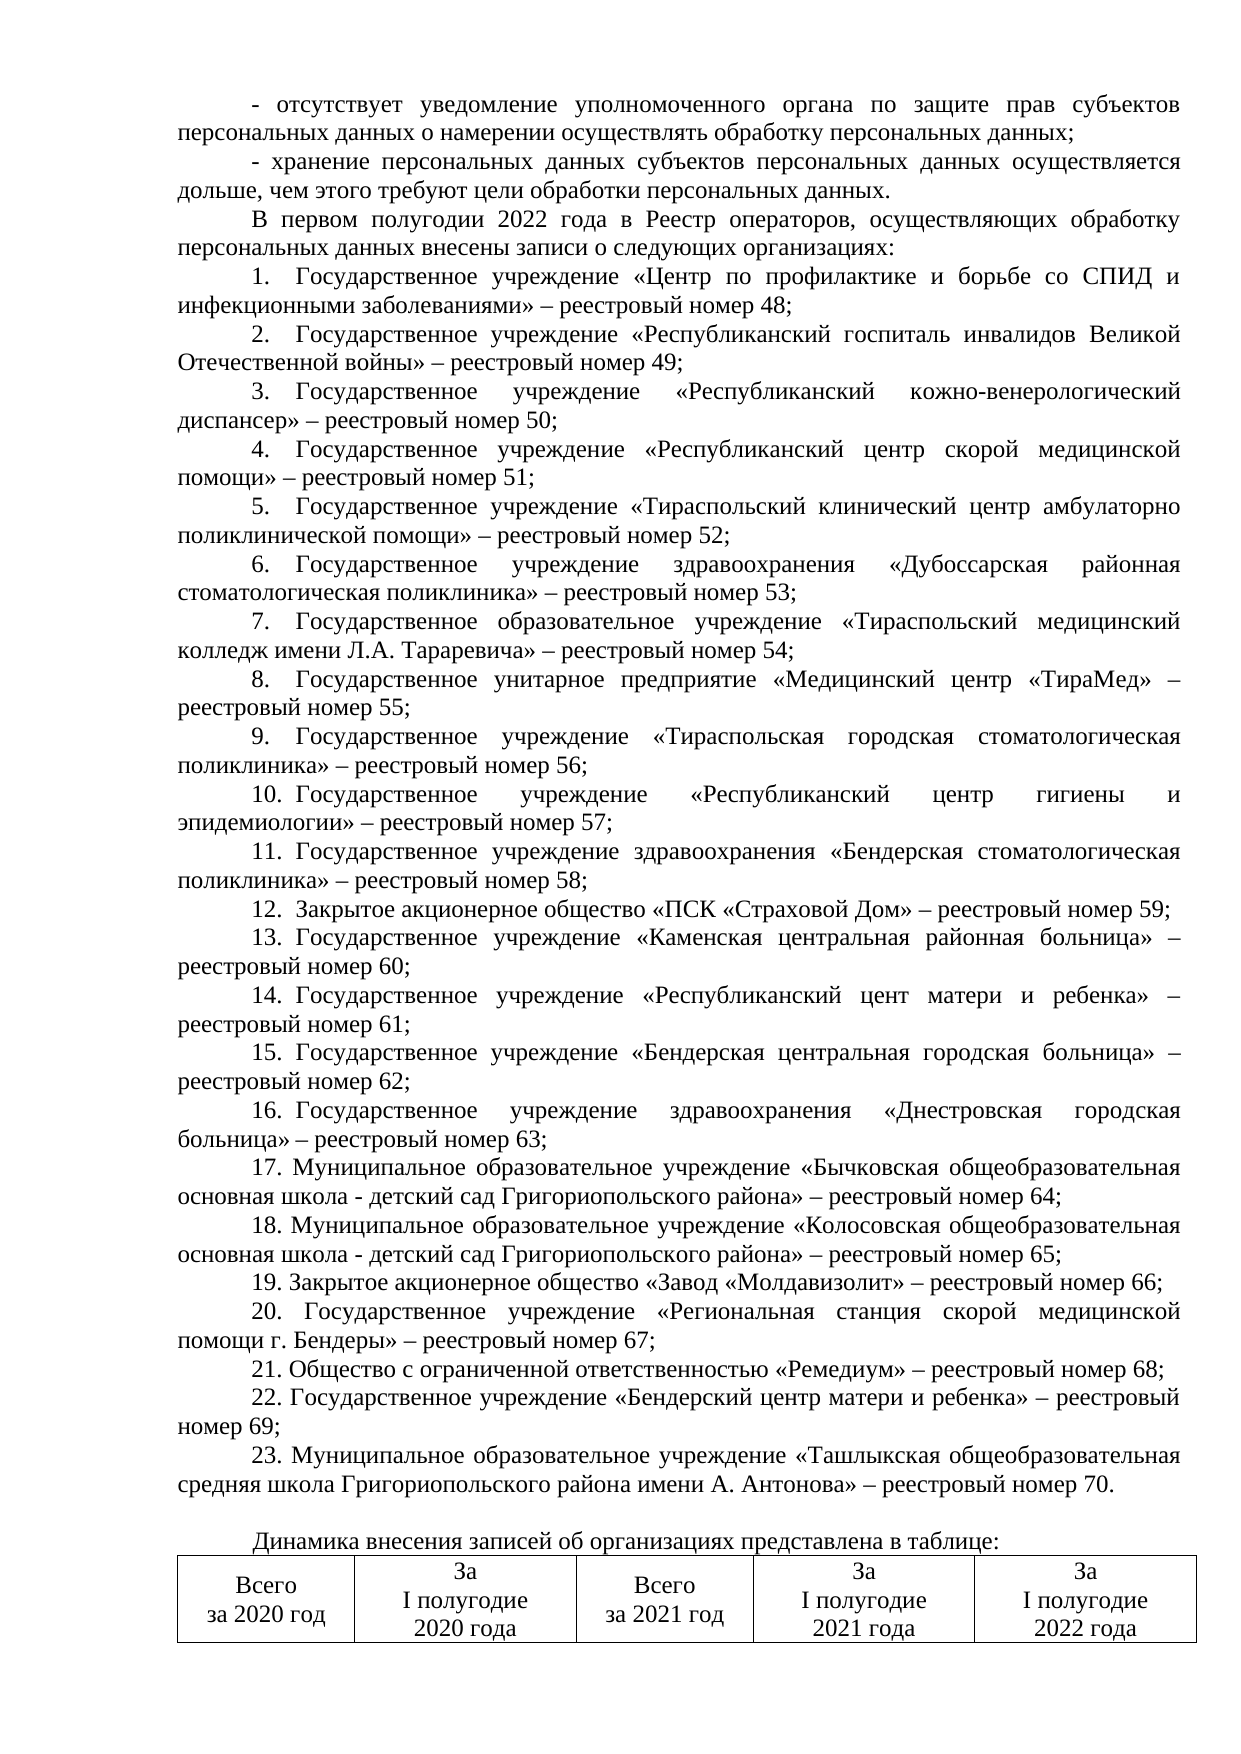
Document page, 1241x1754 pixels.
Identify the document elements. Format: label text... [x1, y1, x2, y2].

list 19. Закрытое акционерное общество «Завод «Молдавизолит» – реестровый номер 66; [177, 1267, 1181, 1296]
text - отсутствует уведомление уполномоченного органа по защите прав субъектов персональных данных о намерении осуществлять обработку персональных данных; [177, 89, 1181, 146]
table_header За I полугодие 2022 года [975, 1556, 1196, 1642]
list Государственное учреждение «Республиканский кожно-венерологический диспансер» – реестровый номер 50; [177, 376, 1181, 434]
table_header За I полугодие 2020 года [355, 1556, 576, 1642]
list Государственное учреждение «Республиканский центр скорой медицинской помощи» – реестровый номер 51; [177, 434, 1181, 491]
list Государственное учреждение «Каменская центральная районная больница» – реестровый номер 60; [177, 922, 1181, 980]
list 20. Государственное учреждение «Региональная станция скорой медицинской помощи г. Бендеры» – реестровый номер 67; [177, 1296, 1181, 1354]
list Государственное унитарное предприятие «Медицинский центр «ТираМед» – реестровый номер 55; [177, 664, 1181, 721]
list 22. Государственное учреждение «Бендерский центр матери и ребенка» – реестровый номер 69; [177, 1382, 1181, 1440]
list Государственное учреждение «Тираспольский клинический центр амбулаторно­ поликлинической помощи» – реестровый номер 52; [177, 491, 1181, 549]
list Государственное учреждение здравоохранения «Бендерская стоматологическая поликлиника» – реестровый номер 58; [177, 836, 1181, 894]
list Государственное учреждение «Республиканский центр гигиены и эпидемиологии» – реестровый номер 57; [177, 779, 1181, 836]
list Государственное учреждение «Республиканский цент матери и ребенка» – реестровый номер 61; [177, 980, 1181, 1037]
list Государственное учреждение «Бендерская центральная городская больница» – реестровый номер 62; [177, 1037, 1181, 1095]
table_header Всего за 2020 год [178, 1556, 354, 1642]
list Государственное образовательное учреждение «Тираспольский медицинский колледж имени Л.А. Тараревича» – реестровый номер 54; [177, 606, 1181, 664]
list Государственное учреждение здравоохранения «Дубоссарская районная стоматологическая поликлиника» – реестровый номер 53; [177, 549, 1181, 606]
list 17. Муниципальное образовательное учреждение «Бычковская общеобразовательная основная школа - детский сад Григориопольского района» – реестровый номер 64; [177, 1152, 1181, 1210]
list 18. Муниципальное образовательное учреждение «Колосовская общеобразовательная основная школа - детский сад Григориопольского района» – реестровый номер 65; [177, 1210, 1181, 1267]
text - хранение персональных данных субъектов персональных данных осуществляется дольше, чем этого требуют цели обработки персональных данных. [177, 146, 1181, 204]
list 21. Общество с ограниченной ответственностью «Ремедиум» – реестровый номер 68; [177, 1354, 1181, 1382]
list Государственное учреждение «Центр по профилактике и борьбе со СПИД и инфекционными заболеваниями» – реестровый номер 48; [177, 261, 1181, 319]
list Государственное учреждение здравоохранения «Днестровская городская больница» – реестровый номер 63; [177, 1095, 1181, 1152]
list Закрытое акционерное общество «ПСК «Страховой Дом» – реестровый номер 59; [177, 894, 1181, 922]
list 23. Муниципальное образовательное учреждение «Ташлыкская общеобразовательная средняя школа Григориопольского района имени А. Антонова» – реестровый номер 70. [177, 1440, 1181, 1497]
list Динамика внесения записей об организациях представлена в таблице: [252, 1526, 1181, 1555]
text В первом полугодии 2022 года в Реестр операторов, осуществляющих обработку персональных данных внесены записи о следующих организациях: [177, 204, 1181, 261]
table_header За I полугодие 2021 года [754, 1556, 974, 1642]
table_header Всего за 2021 год [577, 1556, 753, 1642]
list Государственное учреждение «Тираспольская городская стоматологическая поликлиника» – реестровый номер 56; [177, 721, 1181, 779]
list Государственное учреждение «Республиканский госпиталь инвалидов Великой Отечественной войны» – реестровый номер 49; [177, 319, 1181, 376]
